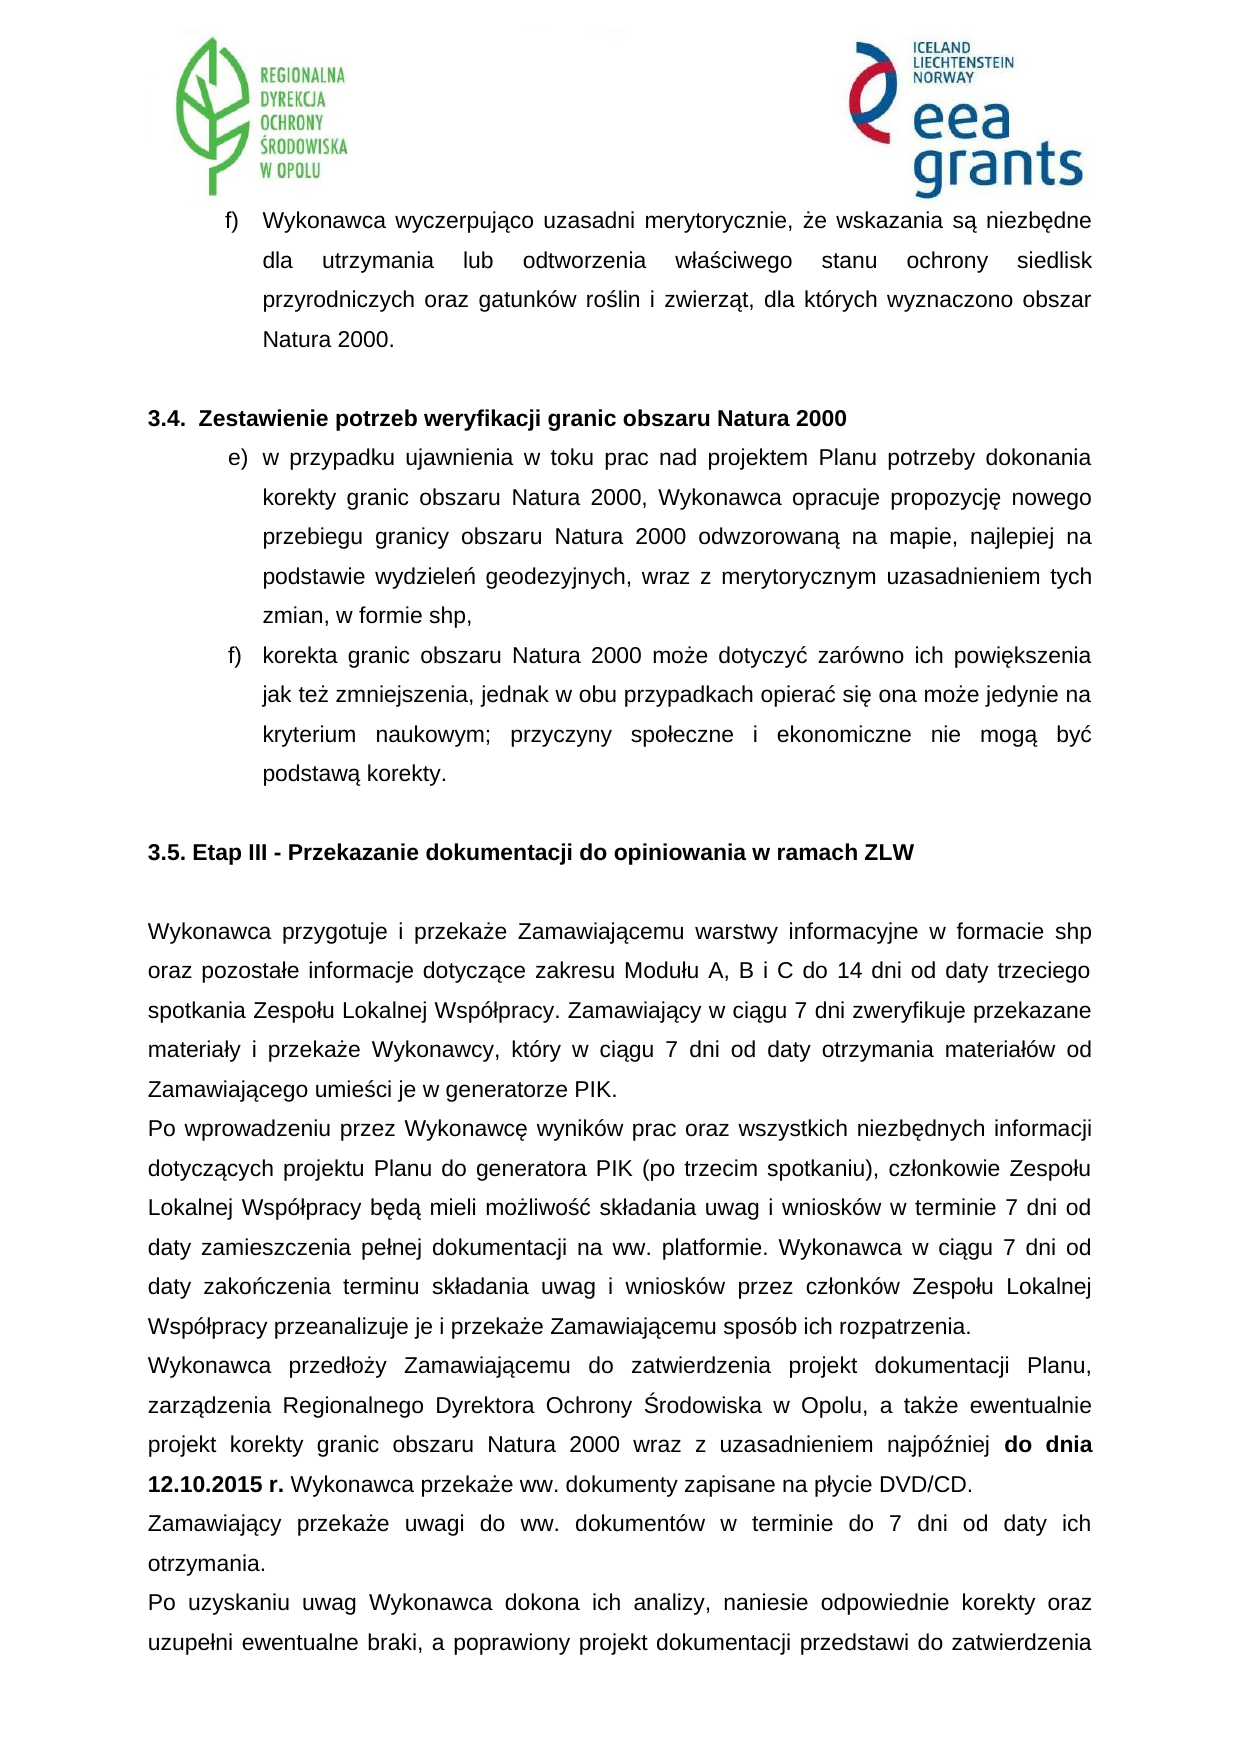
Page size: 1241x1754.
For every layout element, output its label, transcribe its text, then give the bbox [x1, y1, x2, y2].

text 3.5. Etap III - Przekazanie dokumentacji do opiniowania w ramach ZLW [148, 839, 1092, 865]
text Po wprowadzeniu przez Wykonawcę wyników prac oraz wszystkich niezbędnych informacji dotyczących projektu Planu do generatora PIK (po trzecim spotkaniu), członkowie Zespołu Lokalnej Współpracy będą mieli możliwość składania uwag i wniosków w terminie 7 dni od daty zamieszczenia pełnej dokumentacji na ww. platformie. Wykonawca w ciągu 7 dni od daty zakończenia terminu składania uwag i wniosków przez członków Zespołu Lokalnej Współpracy przeanalizuje je i przekaże Zamawiającemu sposób ich rozpatrzenia. [148, 1115, 1092, 1339]
list korekta granic obszaru Natura 2000 może dotyczyć zarówno ich powiększenia jak też zmniejszenia, jednak w obu przypadkach opierać się ona może jedynie na kryterium naukowym; przyczyny społeczne i ekonomiczne nie mogą być podstawą korekty. [228, 642, 1092, 786]
text 3.4. Zestawienie potrzeb weryfikacji granic obszaru Natura 2000 [148, 405, 1092, 431]
text Wykonawca przedłoży Zamawiającemu do zatwierdzenia projekt dokumentacji Planu, zarządzenia Regionalnego Dyrektora Ochrony Środowiska w Opolu, a także ewentualnie projekt korekty granic obszaru Natura 2000 wraz z uzasadnieniem najpóźniej do dnia 12.10.2015 r. Wykonawca przekaże ww. dokumenty zapisane na płycie DVD/CD. [148, 1352, 1092, 1497]
list w przypadku ujawnienia w toku prac nad projektem Planu potrzeby dokonania korekty granic obszaru Natura 2000, Wykonawca opracuje propozycję nowego przebiegu granicy obszaru Natura 2000 odwzorowaną na mapie, najlepiej na podstawie wydzieleń geodezyjnych, wraz z merytorycznym uzasadnieniem tych zmian, w formie shp, [228, 444, 1092, 628]
list Wykonawca wyczerpująco uzasadni merytorycznie, że wskazania są niezbędne dla utrzymania lub odtworzenia właściwego stanu ochrony siedlisk przyrodniczych oraz gatunków roślin i zwierząt, dla których wyznaczono obszar Natura 2000. [225, 208, 1092, 352]
picture [147, 29, 1093, 208]
text Wykonawca przygotuje i przekaże Zamawiającemu warstwy informacyjne w formacie shp oraz pozostałe informacje dotyczące zakresu Modułu A, B i C do 14 dni od daty trzeciego spotkania Zespołu Lokalnej Współpracy. Zamawiający w ciągu 7 dni zweryfikuje przekazane materiały i przekaże Wykonawcy, który w ciągu 7 dni od daty otrzymania materiałów od Zamawiającego umieści je w generatorze PIK. [148, 918, 1092, 1102]
